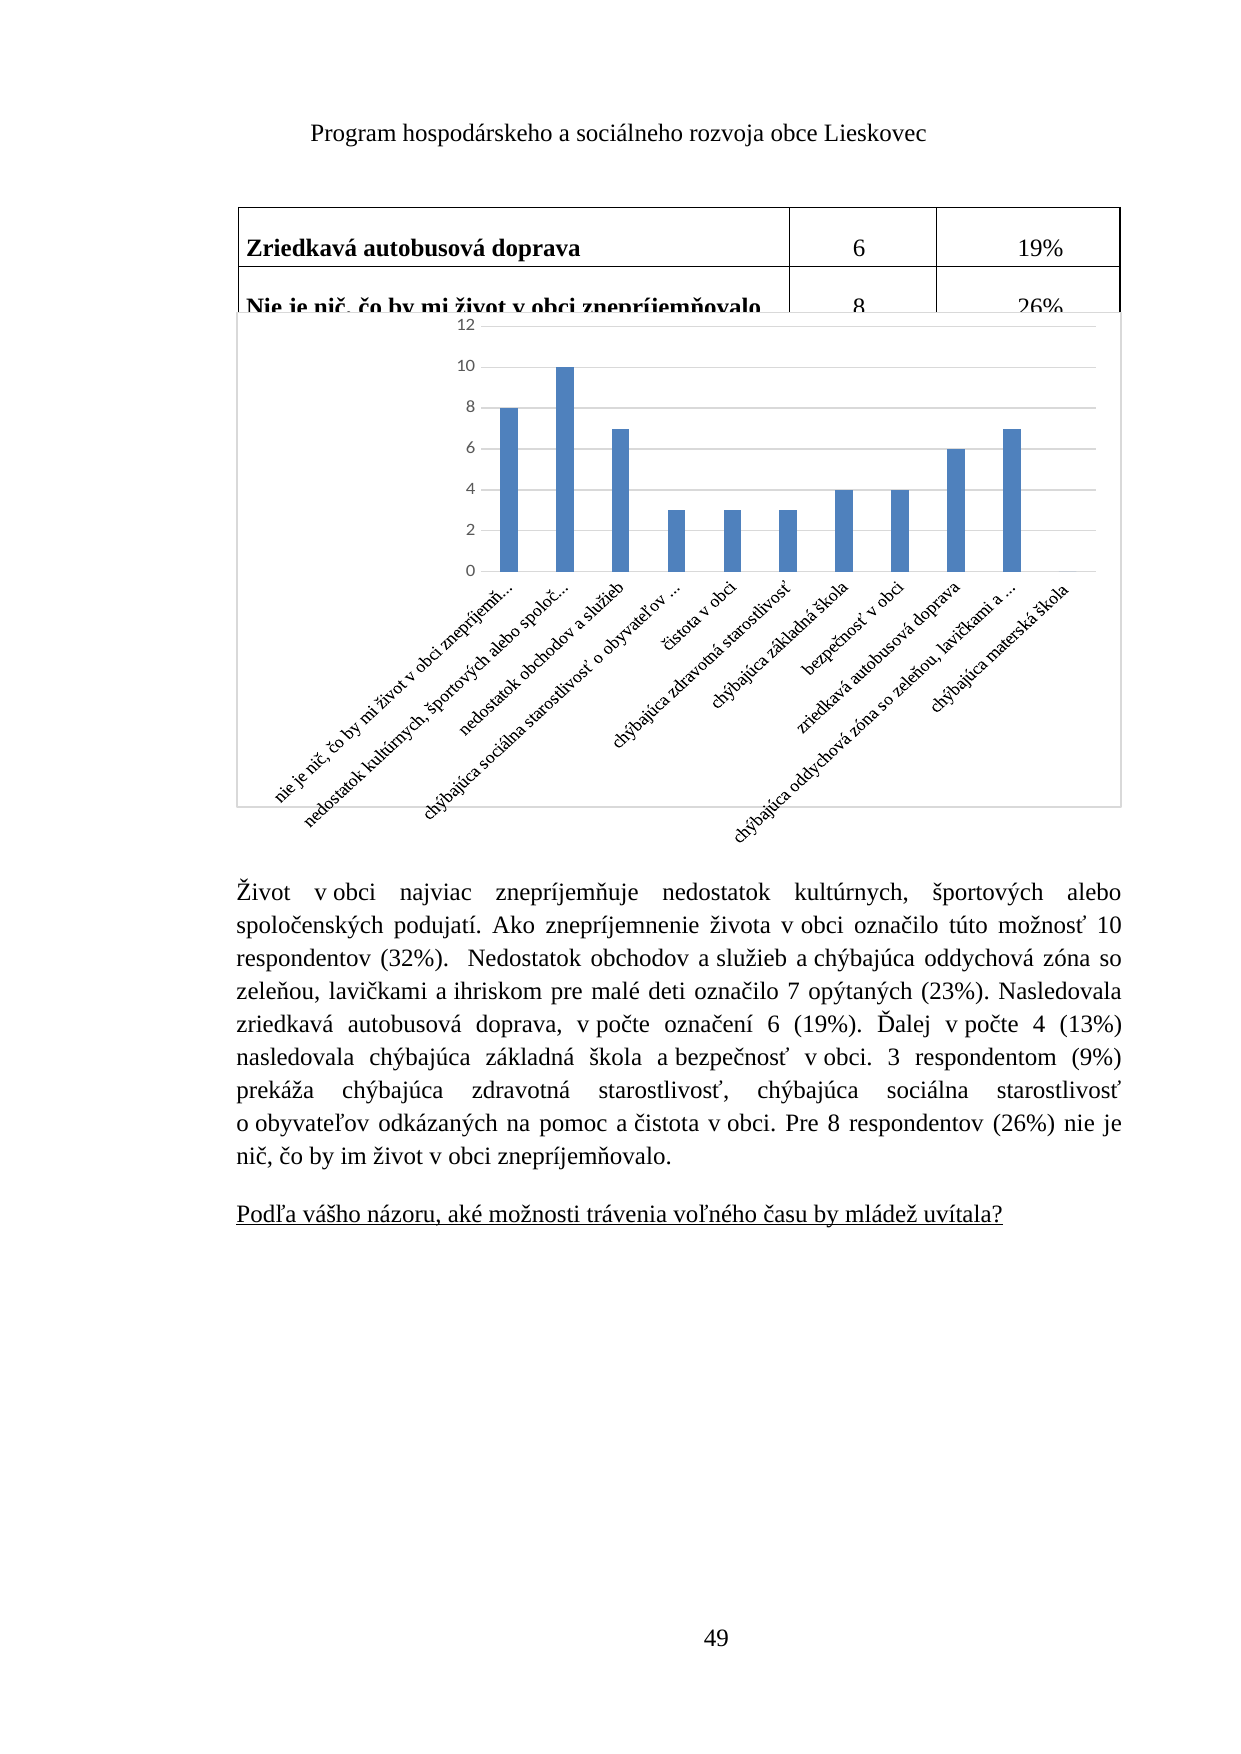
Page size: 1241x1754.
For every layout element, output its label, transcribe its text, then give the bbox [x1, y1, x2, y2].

table_cell 6 [790, 208, 936, 266]
text Podľa vášho názoru, aké možnosti trávenia voľného času by mládež uvítala? [236, 1199, 1122, 1228]
table_cell Zriedkavá autobusová doprava [239, 208, 789, 266]
table_cell 26% [937, 267, 1119, 312]
table_cell 19% [937, 208, 1119, 266]
text Život v obci najviac znepríjemňuje nedostatok kultúrnych, športových alebo spoločenských podujatí. Ako znepríjemnenie života v obci označilo túto možnosť 10 respondentov (32%). Nedostatok obchodov a služieb a chýbajúca oddychová zóna so zeleňou, lavičkami a ihriskom pre malé deti označilo 7 opýtaných (23%). Nasledovala zriedkavá autobusová doprava, v počte označení 6 (19%). Ďalej v počte 4 (13%) nasledovala chýbajúca základná škola a bezpečnosť v obci. 3 respondentom (9%) prekáža chýbajúca zdravotná starostlivosť, chýbajúca sociálna starostlivosť o obyvateľov odkázaných na pomoc a čistota v obci. Pre 8 respondentov (26%) nie je nič, čo by im život v obci znepríjemňovalo. [236, 808, 1122, 1170]
table_cell Nie je nič, čo by mi život v obci znepríjemňovalo [239, 267, 789, 312]
table_cell 8 [790, 267, 936, 312]
